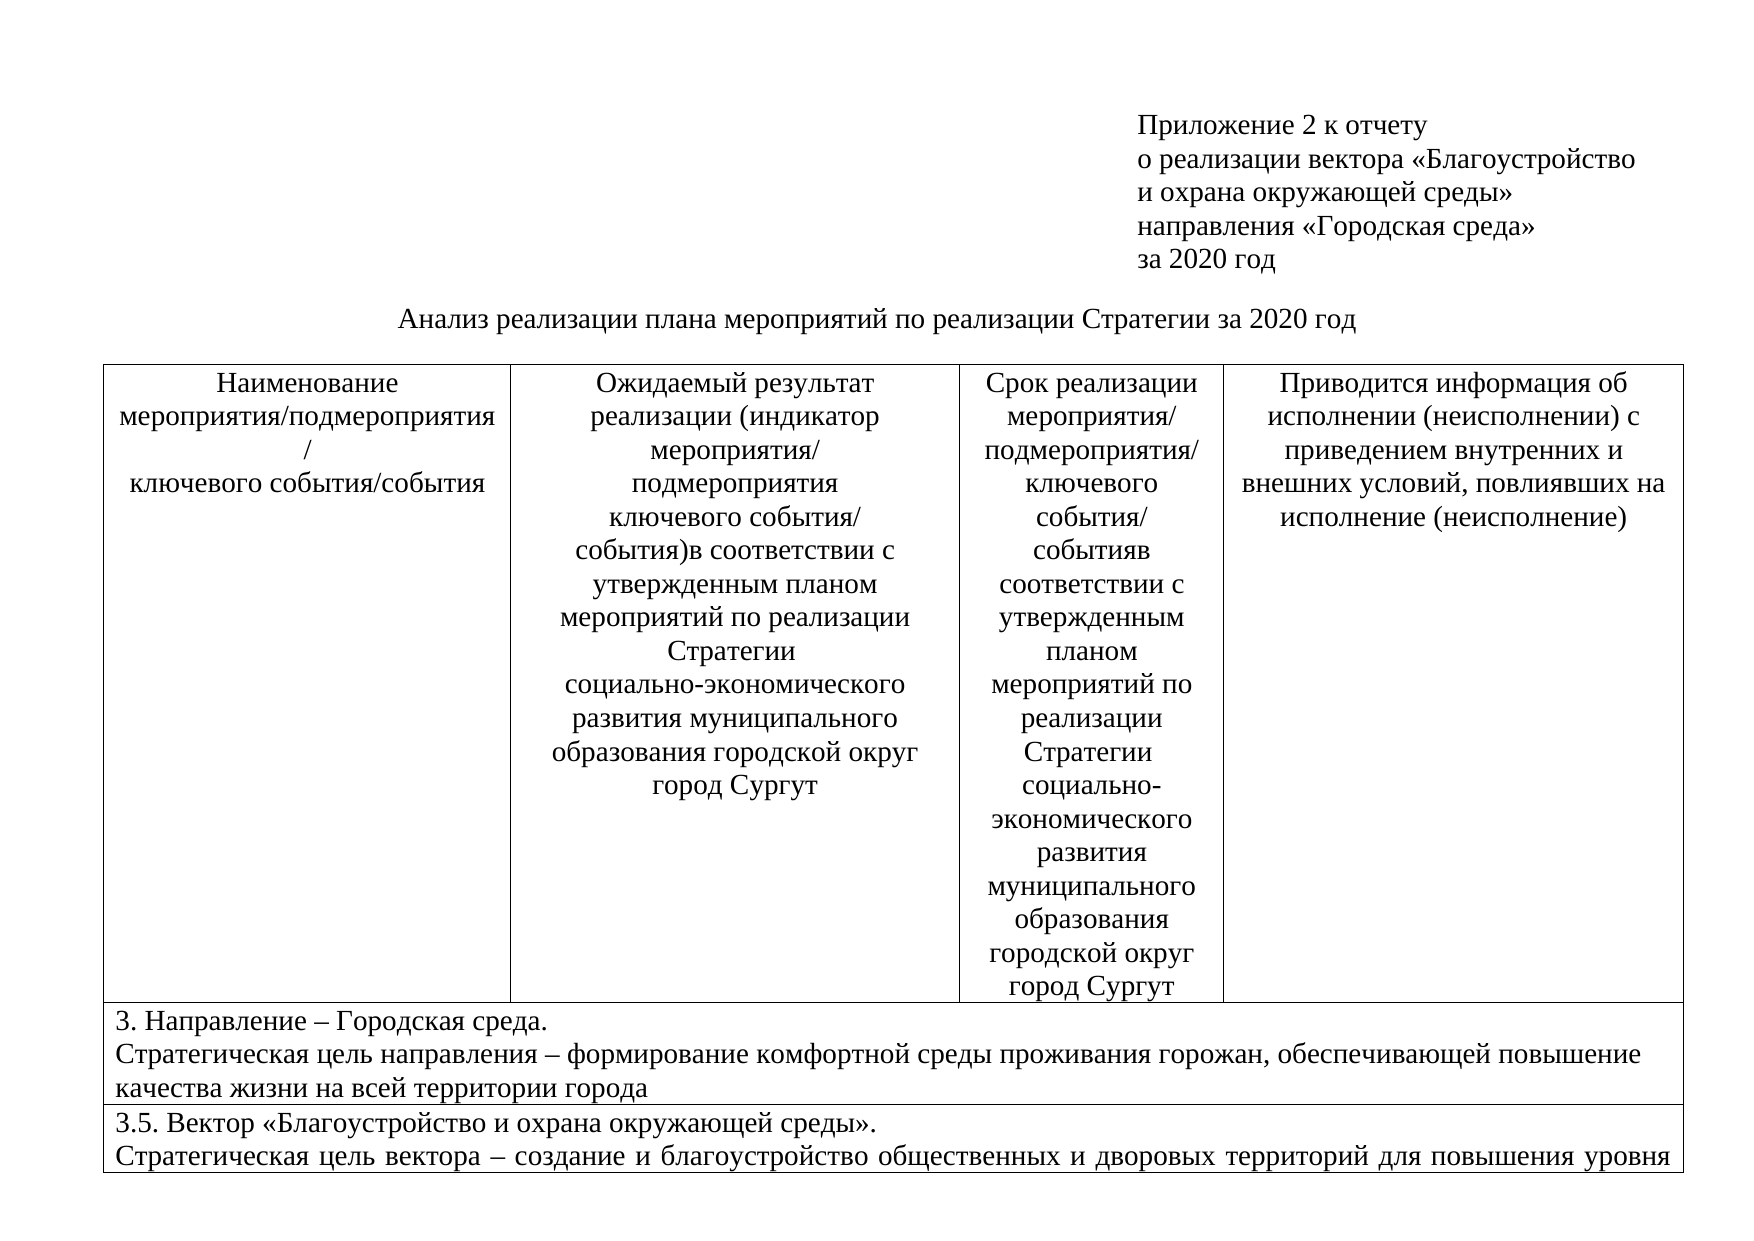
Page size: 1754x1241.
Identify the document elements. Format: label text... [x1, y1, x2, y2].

text за 2020 год [1137, 242, 1651, 275]
table_header Ожидаемый результат реализации (индикатор мероприятия/ подмероприятия ключевого события/ события)в соответствии с утвержденным планом мероприятий по реализации Стратегии социально-экономического развития муниципального образования городской округ город Сургут [511, 365, 959, 1002]
table_header Срок реализации мероприятия/ подмероприятия/ ключевого события/ событияв соответствии с утвержденным планом мероприятий по реализации Стратегии социально-экономического развития муниципального образования городской округ город Сургут [960, 365, 1223, 1002]
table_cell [104, 1105, 1683, 1172]
text Анализ реализации плана мероприятий по реализации Стратегии за 2020 год [103, 301, 1651, 335]
table_header Наименование мероприятия/подмероприятия/ ключевого события/события [104, 365, 510, 1002]
table_cell 3. Направление – Городская среда. Стратегическая цель направления – формирование комфортной среды проживания горожан, обеспечивающей повышение качества жизни на всей территории города [104, 1003, 1683, 1104]
text направления «Городская среда» [1137, 208, 1651, 242]
text о реализации вектора «Благоустройство и охрана окружающей среды» [1137, 141, 1651, 208]
table_header Приводится информация об исполнении (неисполнении) с приведением внутренних и внешних условий, повлиявших на исполнение (неисполнение) [1224, 365, 1683, 1002]
text Приложение 2 к отчету [1137, 107, 1651, 141]
